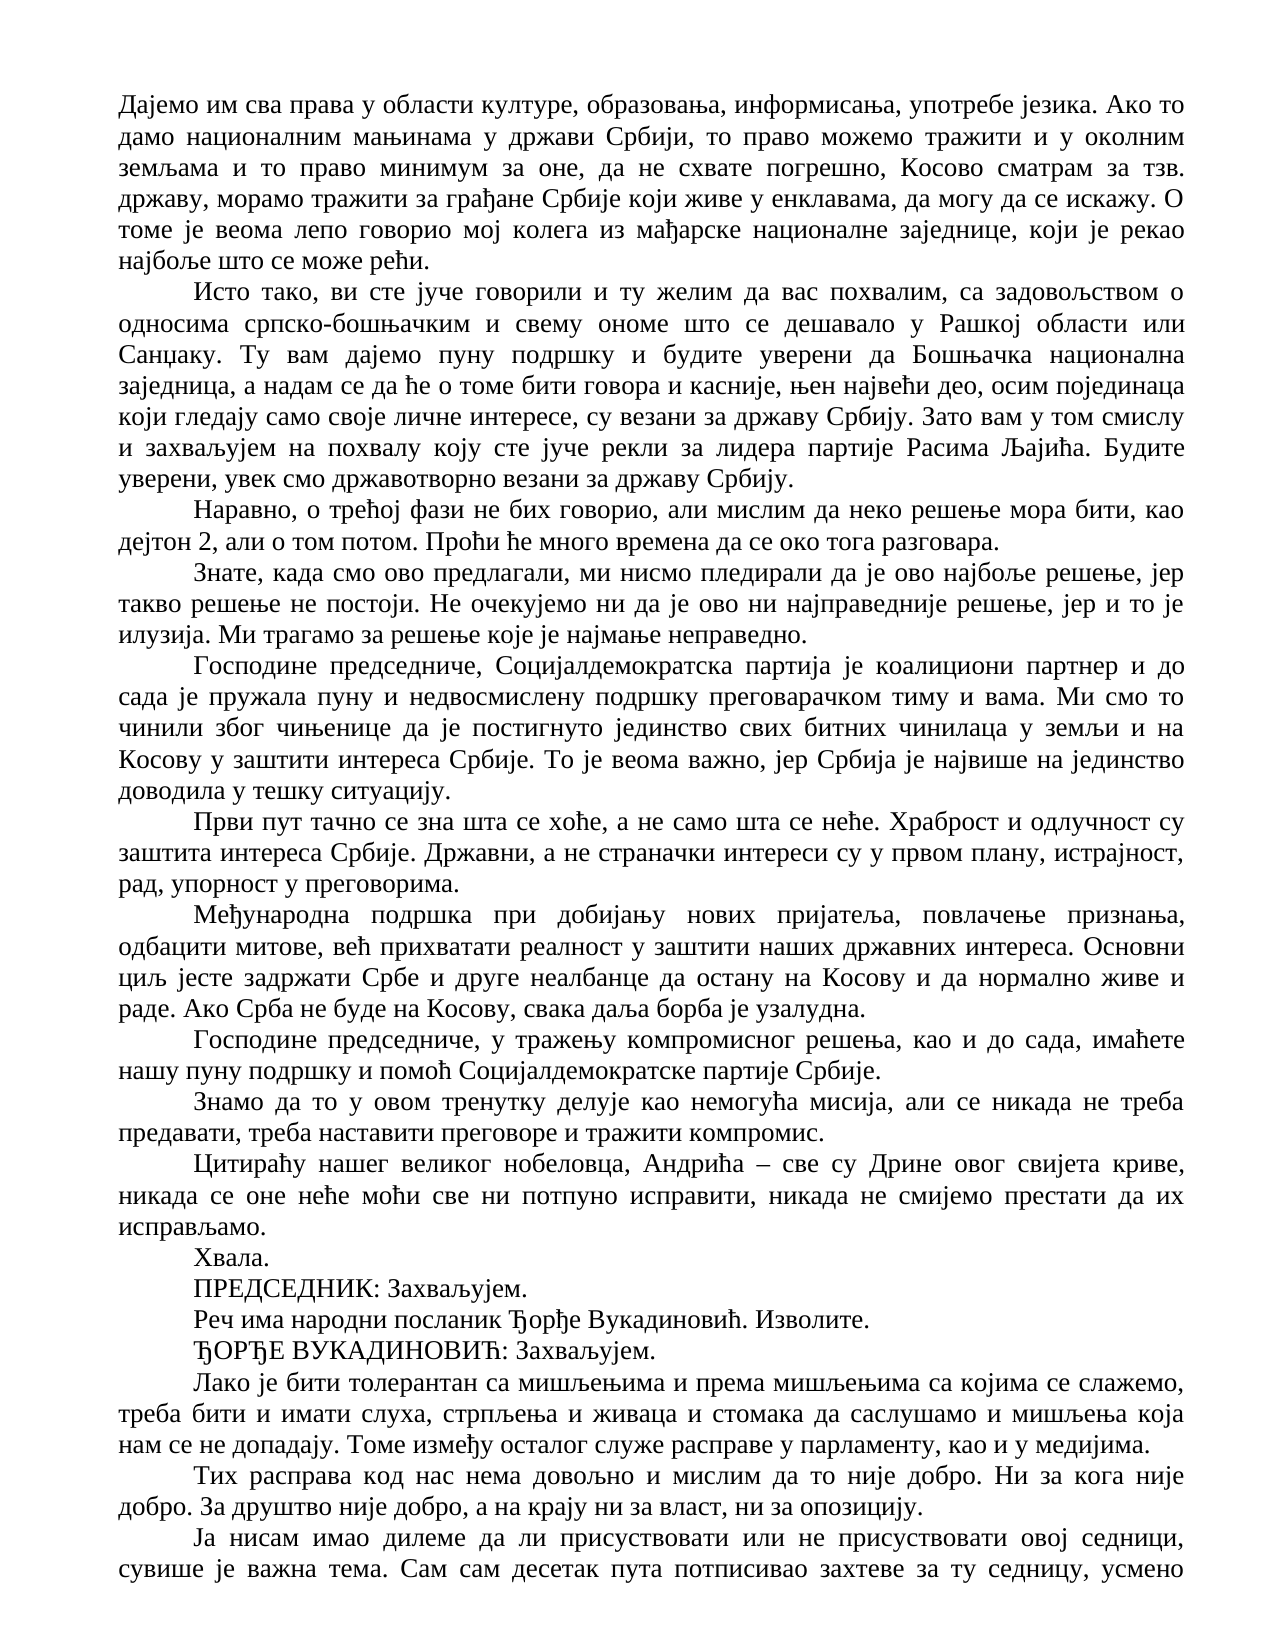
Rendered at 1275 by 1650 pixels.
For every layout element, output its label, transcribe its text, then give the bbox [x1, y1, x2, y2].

text Лако је бити толерантан са мишљењима и према мишљењима са којима се слажемо, треба бити и имати слуха, стрпљења и живаца и стомака да саслушамо и мишљења која нам се не допадају. Томе између осталог служе расправе у парламенту, као и у медијима. [118, 1366, 1186, 1459]
text Наравно, о трећој фази не бих говорио, али мислим да неко решење мора бити, као дејтон 2, али о том потом. Проћи ће много времена да се око тога разговара. [118, 493, 1186, 556]
text Знате, када смо ово предлагали, ми нисмо пледирали да је ово најбоље решење, јер такво решење не постоји. Не очекујемо ни да је ово ни најправедније решење, јер и то је илузија. Ми трагамо за решење које је најмање неправедно. [118, 556, 1186, 649]
text ЂОРЂЕ ВУКАДИНОВИЋ: Захваљујем. [118, 1334, 1186, 1366]
text Цитираћу нашег великог нобеловца, Андрића – све су Дрине овог свијета криве, никада се оне неће моћи све ни потпуно исправити, никада не смијемо престати да их исправљамо. [118, 1148, 1186, 1241]
text Реч има народни посланик Ђорђе Вукадиновић. Изволите. [118, 1303, 1186, 1334]
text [118, 1521, 1186, 1584]
text Исто тако, ви сте јуче говорили и ту желим да вас похвалим, са задовољством о односима српско-бошњачким и свему ономе што се дешавало у Рашкој области или Санџаку. Ту вам дајемо пуну подршку и будите уверени да Бошњачка национална заједница, а надам се да ће о томе бити говора и касније, њен највећи део, осим појединаца који гледају само своје личне интересе, су везани за државу Србију. Зато вам у том смислу и захваљујем на похвалу коју сте јуче рекли за лидера партије Расима Љајића. Будите уверени, увек смо државотворно везани за државу Србију. [118, 276, 1186, 493]
text Знамо да то у овом тренутку делује као немогућа мисија, али се никада не треба предавати, треба наставити преговоре и тражити компромис. [118, 1085, 1186, 1148]
text Тих расправа код нас нема довољно и мислим да то није добро. Ни за кога није добро. За друштво није добро, а на крају ни за власт, ни за опозицију. [118, 1459, 1186, 1521]
text Господине председниче, Социјалдемократска партија је коалициони партнер и до сада је пружала пуну и недвосмислену подршку преговарачком тиму и вама. Ми смо то чинили због чињенице да је постигнуто јединство свих битних чинилаца у земљи и на Косову у заштити интереса Србије. То је веома важно, јер Србија је највише на јединство доводила у тешку ситуацију. [118, 649, 1186, 805]
text Господине председниче, у тражењу компромисног решења, као и до сада, имаћете нашу пуну подршку и помоћ Социјалдемократске партије Србије. [118, 1023, 1186, 1085]
text Први пут тачно се зна шта се хоће, а не само шта се неће. Храброст и одлучност су заштита интереса Србије. Државни, а не страначки интереси су у првом плану, истрајност, рад, упорност у преговорима. [118, 805, 1186, 898]
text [118, 89, 1186, 276]
text Хвала. [118, 1241, 1186, 1272]
text ПРЕДСЕДНИК: Захваљујем. [118, 1272, 1186, 1303]
text Међународна подршка при добијању нових пријатеља, повлачење признања, одбацити митове, већ прихватати реалност у заштити наших државних интереса. Основни циљ јесте задржати Србе и друге неалбанце да остану на Косову и да нормално живе и раде. Ако Срба не буде на Косову, свака даља борба је узалудна. [118, 898, 1186, 1023]
